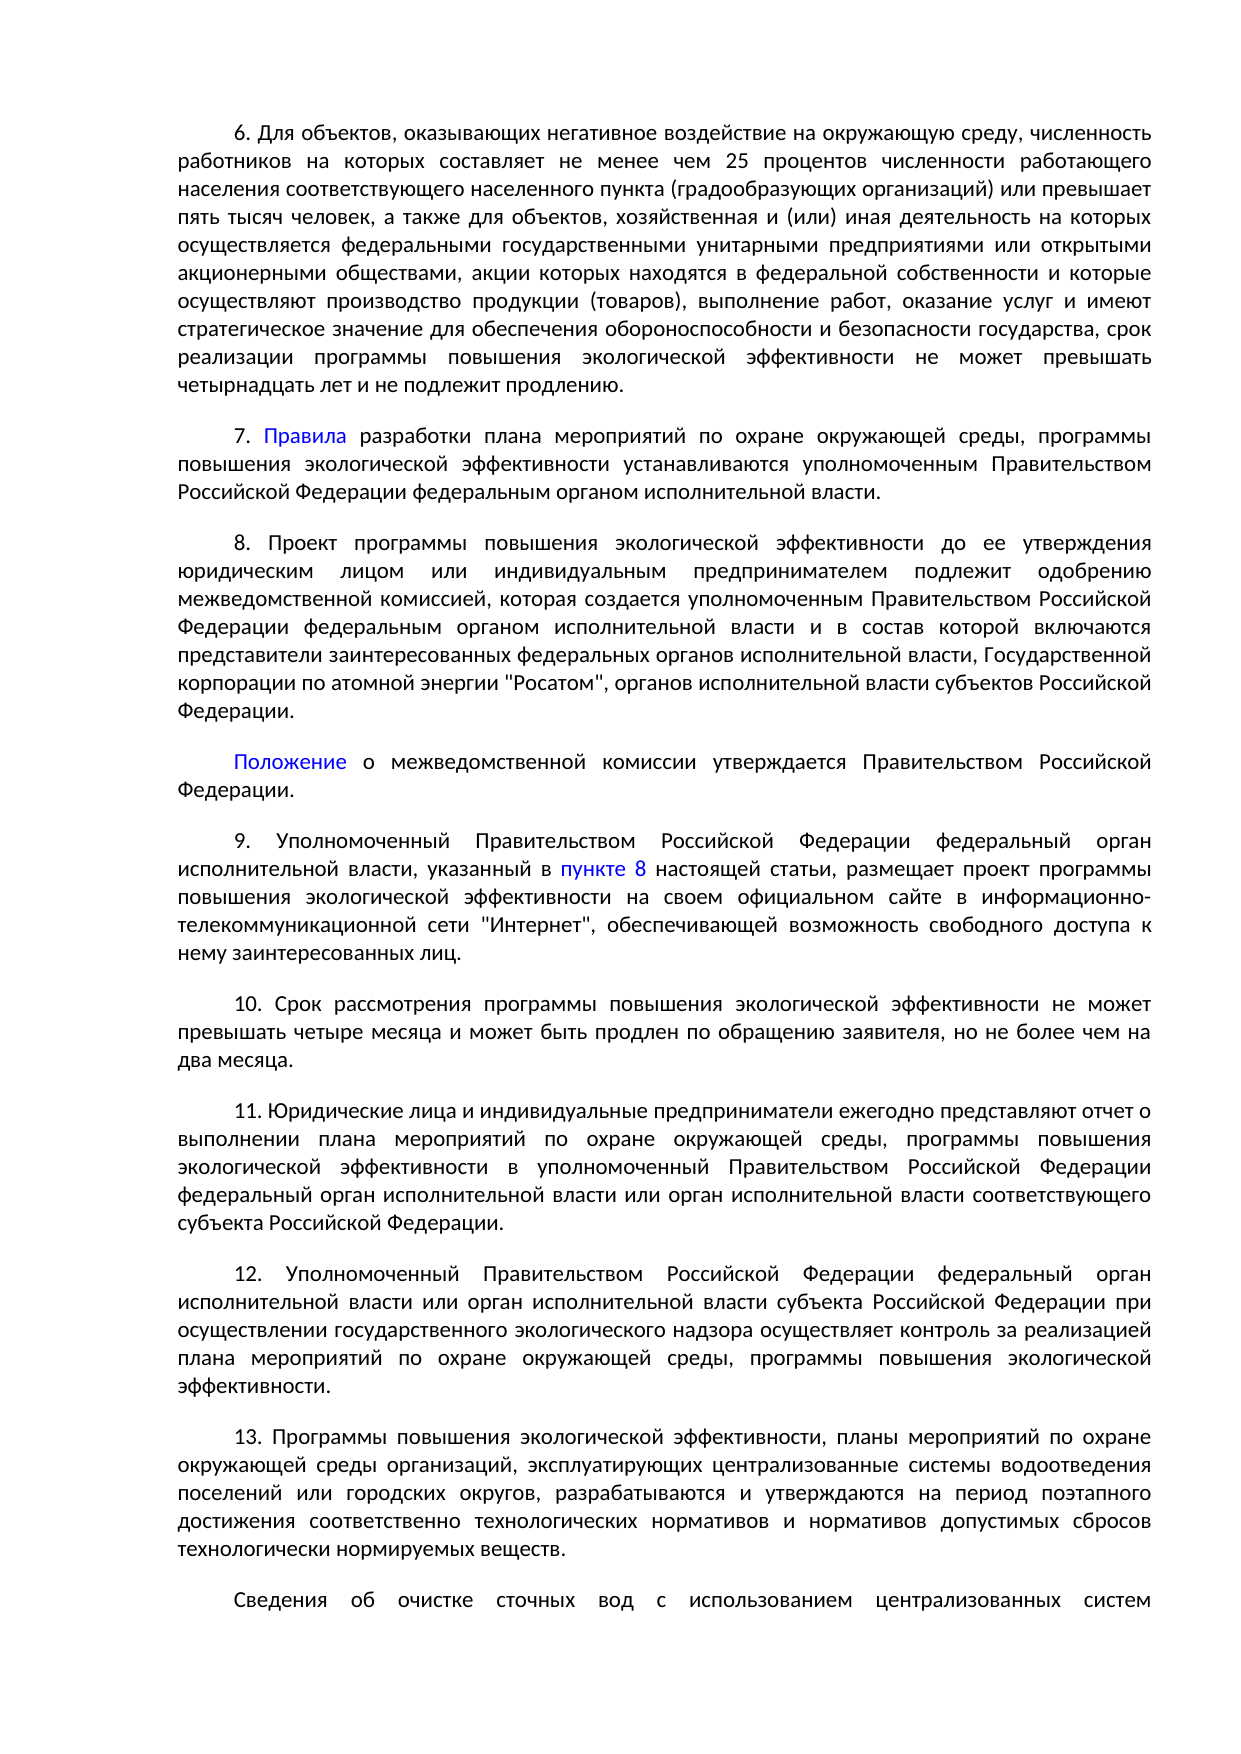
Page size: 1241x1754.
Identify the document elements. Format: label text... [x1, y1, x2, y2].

text 6. Для объектов, оказывающих негативное воздействие на окружающую среду, численность работников на которых составляет не менее чем 25 процентов численности работающего населения соответствующего населенного пункта (градообразующих организаций) или превышает пять тысяч человек, а также для объектов, хозяйственная и (или) иная деятельность на которых осуществляется федеральными государственными унитарными предприятиями или открытыми акционерными обществами, акции которых находятся в федеральной собственности и которые осуществляют производство продукции (товаров), выполнение работ, оказание услуг и имеют стратегическое значение для обеспечения обороноспособности и безопасности государства, срок реализации программы повышения экологической эффективности не может превышать четырнадцать лет и не подлежит продлению. [177, 118, 1152, 398]
text 12. Уполномоченный Правительством Российской Федерации федеральный орган исполнительной власти или орган исполнительной власти субъекта Российской Федерации при осуществлении государственного экологического надзора осуществляет контроль за реализацией плана мероприятий по охране окружающей среды, программы повышения экологической эффективности. [177, 1259, 1152, 1399]
text 13. Программы повышения экологической эффективности, планы мероприятий по охране окружающей среды организаций, эксплуатирующих централизованные системы водоотведения поселений или городских округов, разрабатываются и утверждаются на период поэтапного достижения соответственно технологических нормативов и нормативов допустимых сбросов технологически нормируемых веществ. [177, 1422, 1152, 1562]
text 11. Юридические лица и индивидуальные предприниматели ежегодно представляют отчет о выполнении плана мероприятий по охране окружающей среды, программы повышения экологической эффективности в уполномоченный Правительством Российской Федерации федеральный орган исполнительной власти или орган исполнительной власти соответствующего субъекта Российской Федерации. [177, 1096, 1152, 1236]
text 8. Проект программы повышения экологической эффективности до ее утверждения юридическим лицом или индивидуальным предпринимателем подлежит одобрению межведомственной комиссией, которая создается уполномоченным Правительством Российской Федерации федеральным органом исполнительной власти и в состав которой включаются представители заинтересованных федеральных органов исполнительной власти, Государственной корпорации по атомной энергии "Росатом", органов исполнительной власти субъектов Российской Федерации. [177, 528, 1152, 724]
text 9. Уполномоченный Правительством Российской Федерации федеральный орган исполнительной власти, указанный в пункте 8 настоящей статьи, размещает проект программы повышения экологической эффективности на своем официальном сайте в информационно-телекоммуникационной сети "Интернет", обеспечивающей возможность свободного доступа к нему заинтересованных лиц. [177, 826, 1152, 966]
text 7. Правила разработки плана мероприятий по охране окружающей среды, программы повышения экологической эффективности устанавливаются уполномоченным Правительством Российской Федерации федеральным органом исполнительной власти. [177, 421, 1152, 505]
text 10. Срок рассмотрения программы повышения экологической эффективности не может превышать четыре месяца и может быть продлен по обращению заявителя, но не более чем на два месяца. [177, 989, 1152, 1073]
text Положение о межведомственной комиссии утверждается Правительством Российской Федерации. [177, 747, 1152, 803]
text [177, 1585, 1152, 1613]
